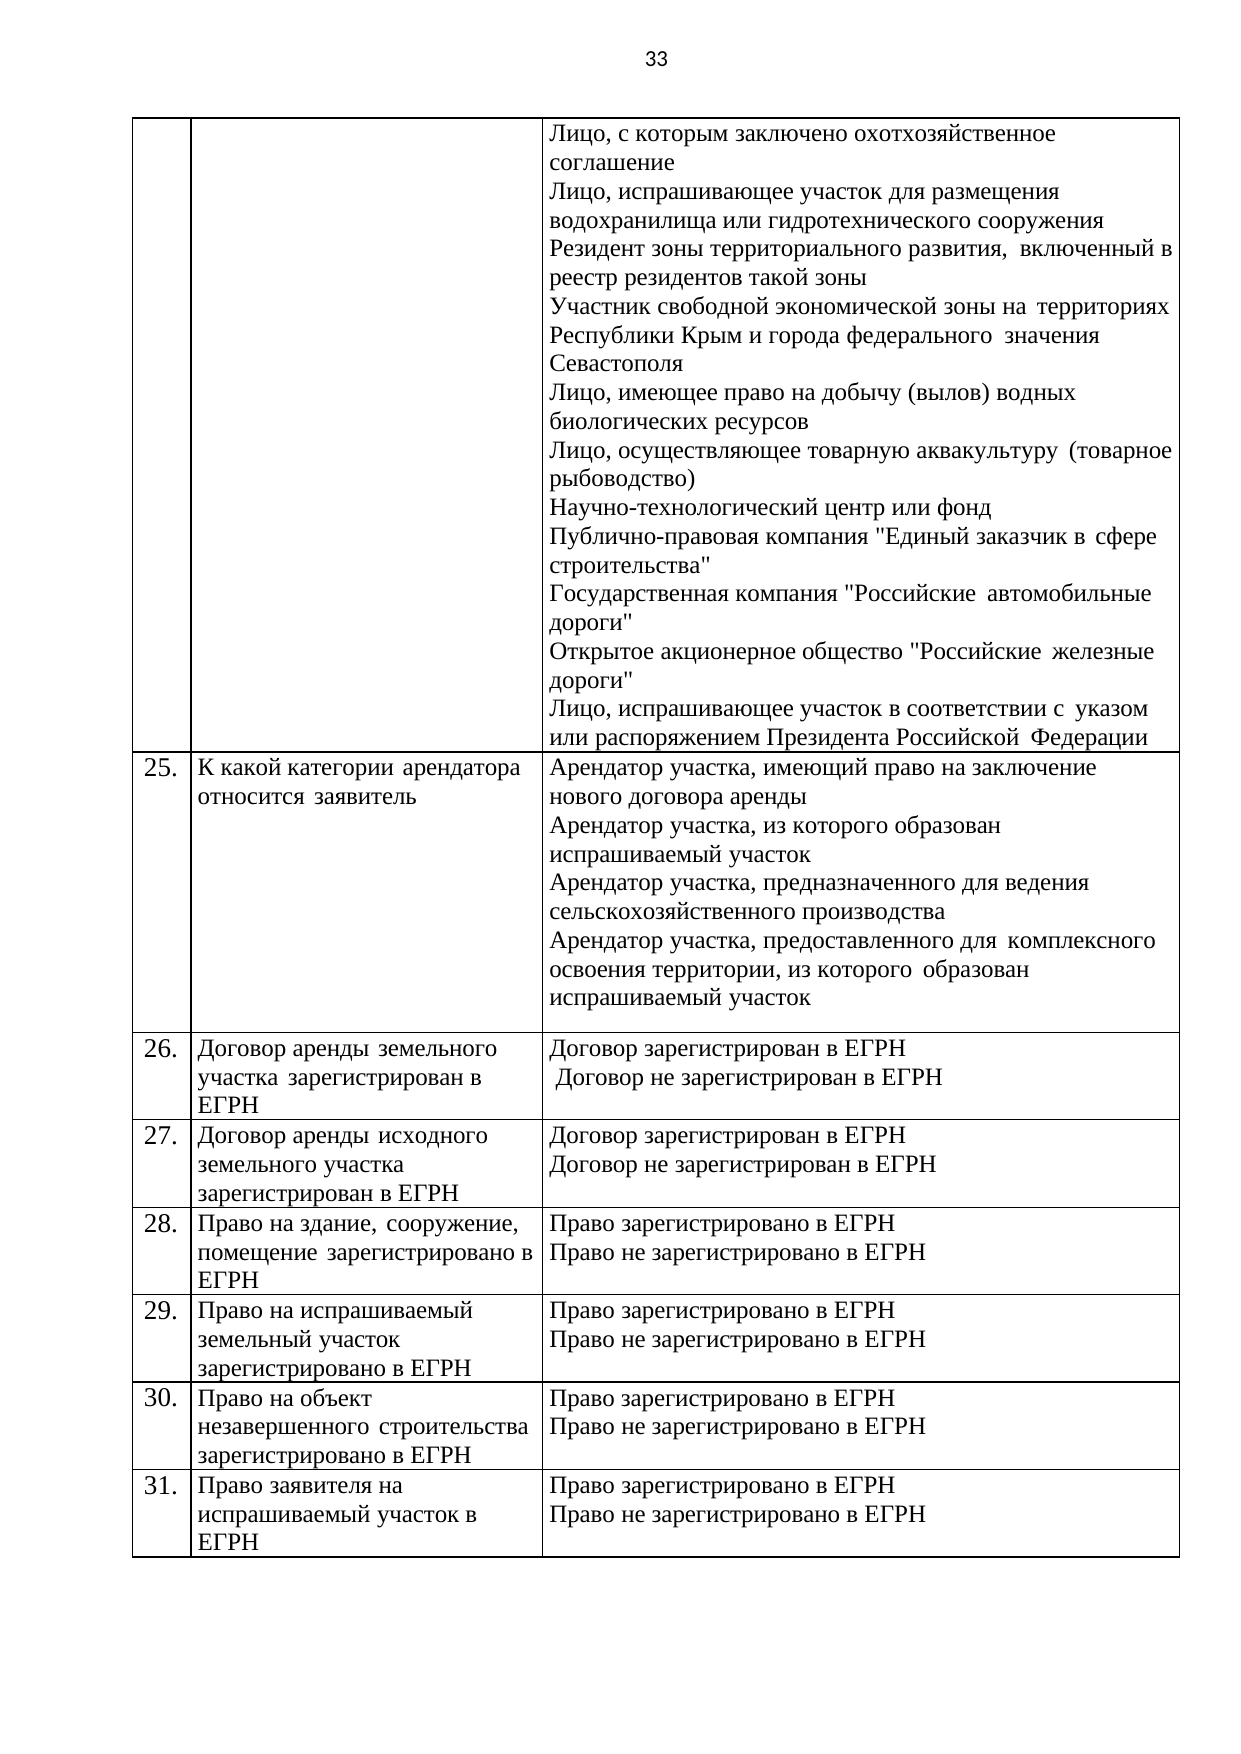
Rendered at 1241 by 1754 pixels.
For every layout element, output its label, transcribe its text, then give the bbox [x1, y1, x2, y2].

table_cell Арендатор участка, имеющий право на заключение нового договора аренды Арендатор участка, из которого образован испрашиваемый участок Арендатор участка, предназначенного для ведения сельскохозяйственного производства Арендатор участка, предоставленного для комплексного освоения территории, из которого образован испрашиваемый участок [543, 753, 1179, 1032]
table_cell Право зарегистрировано в ЕГРН Право не зарегистрировано в ЕГРН [543, 1383, 1179, 1469]
table_cell Договор аренды земельного участка зарегистрирован в ЕГРН [192, 1033, 542, 1119]
table_cell 26. [133, 1033, 190, 1119]
table_header Лицо, с которым заключено охотхозяйственное соглашение Лицо, испрашивающее участок для размещения водохранилища или гидротехнического сооружения Резидент зоны территориального развития, включенный в реестр резидентов такой зоны Участник свободной экономической зоны на территориях Республики Крым и города федерального значения Севастополя Лицо, имеющее право на добычу (вылов) водных биологических ресурсов Лицо, осуществляющее товарную аквакультуру (товарное рыбоводство) Научно-технологический центр или фонд Публично-правовая компания "Единый заказчик в сфере строительства" Государственная компания "Российские автомобильные дороги" Открытое акционерное общество "Российские железные дороги" Лицо, испрашивающее участок в соответствии с указом или распоряжением Президента Российской Федерации [543, 119, 1179, 751]
table_cell Право зарегистрировано в ЕГРН Право не зарегистрировано в ЕГРН [543, 1295, 1179, 1381]
table_header [133, 119, 190, 751]
table_cell Договор зарегистрирован в ЕГРН Договор не зарегистрирован в ЕГРН [543, 1120, 1179, 1207]
table_cell 25. [133, 753, 190, 1032]
table_cell Право на испрашиваемый земельный участок зарегистрировано в ЕГРН [192, 1295, 542, 1381]
table_cell 27. [133, 1120, 190, 1207]
table_cell Право зарегистрировано в ЕГРН Право не зарегистрировано в ЕГРН [543, 1208, 1179, 1294]
table_cell Договор аренды исходного земельного участка зарегистрирован в ЕГРН [192, 1120, 542, 1207]
table_cell К какой категории арендатора относится заявитель [192, 753, 542, 1032]
table_header [192, 119, 542, 751]
table_cell Право на здание, сооружение, помещение зарегистрировано в ЕГРН [192, 1208, 542, 1294]
table_cell Право заявителя на испрашиваемый участок в ЕГРН [192, 1470, 542, 1556]
table_cell Право зарегистрировано в ЕГРН Право не зарегистрировано в ЕГРН [543, 1470, 1179, 1556]
table_cell 29. [133, 1295, 190, 1381]
table_cell 30. [133, 1383, 190, 1469]
table_cell Договор зарегистрирован в ЕГРН Договор не зарегистрирован в ЕГРН [543, 1033, 1179, 1119]
table_cell 31. [133, 1470, 190, 1556]
table_cell 28. [133, 1208, 190, 1294]
table_cell Право на объект незавершенного строительства зарегистрировано в ЕГРН [192, 1383, 542, 1469]
